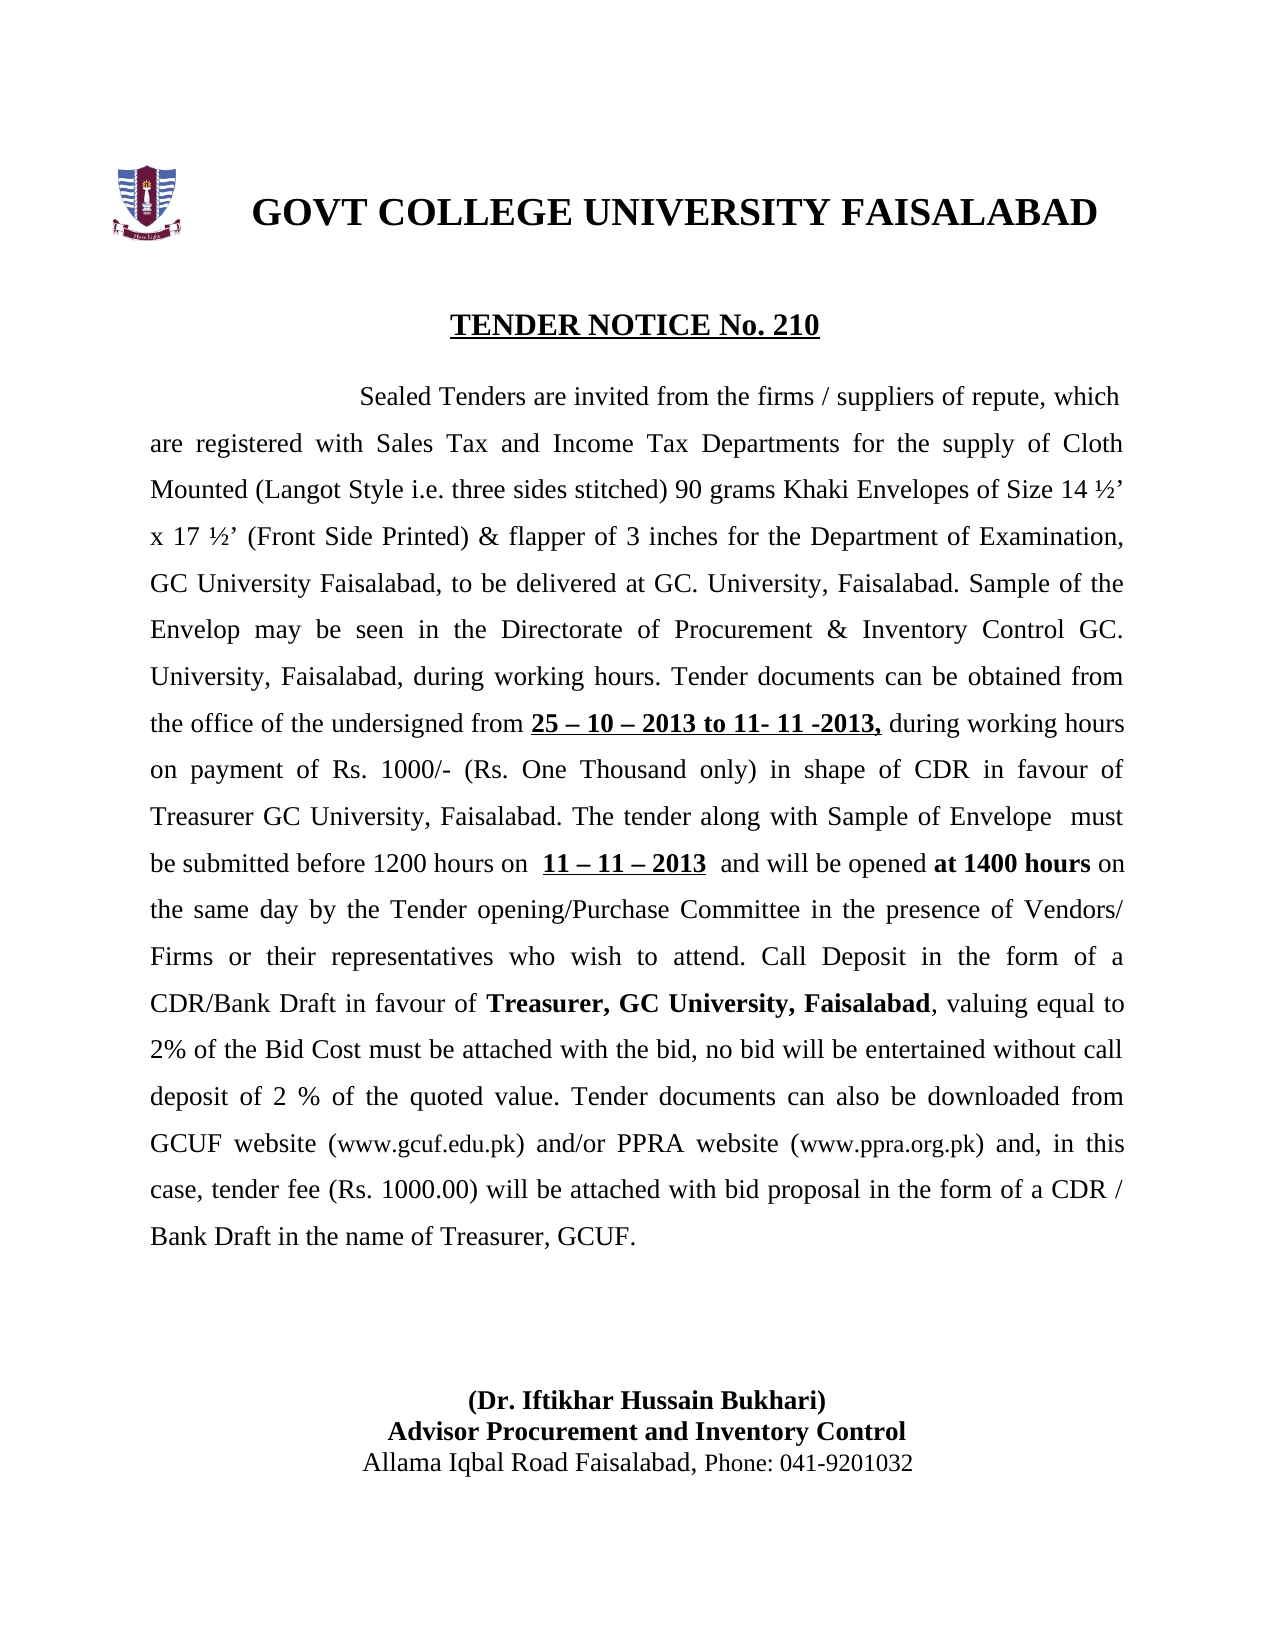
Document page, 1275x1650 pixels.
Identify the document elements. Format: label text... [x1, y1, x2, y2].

text Advisor Procurement and Inventory Control [150, 1415, 1144, 1446]
picture [112, 165, 188, 241]
text TENDER NOTICE No. 210 [375, 306, 1125, 342]
text Sealed Tenders are invited from the firms / suppliers of repute, which are registered with Sales Tax and Income Tax Departments for the supply of Cloth Mounted (Langot Style i.e. three sides stitched) 90 grams Khaki Envelopes of Size 14 ½’ x 17 ½’ (Front Side Printed) & flapper of 3 inches for the Department of Examination, GC University Faisalabad, to be delivered at GC. University, Faisalabad. Sample of the Envelop may be seen in the Directorate of Procurement & Inventory Control GC. University, Faisalabad, during working hours. Tender documents can be obtained from the office of the undersigned from 25 – 10 – 2013 to 11- 11 -2013, during working hours on payment of Rs. 1000/- (Rs. One Thousand only) in shape of CDR in favour of Treasurer GC University, Faisalabad. The tender along with Sample of Envelope must be submitted before 1200 hours on 11 – 11 – 2013 and will be opened at 1400 hours on the same day by the Tender opening/Purchase Committee in the presence of Vendors/ Firms or their representatives who wish to attend. Call Deposit in the form of a CDR/Bank Draft in favour of Treasurer, GC University, Faisalabad, valuing equal to 2% of the Bid Cost must be attached with the bid, no bid will be entertained without call deposit of 2 % of the quoted value. Tender documents can also be downloaded from GCUF website (www.gcuf.edu.pk) and/or PPRA website (www.ppra.org.pk) and, in this case, tender fee (Rs. 1000.00) will be attached with bid proposal in the form of a CDR / Bank Draft in the name of Treasurer, GCUF. [150, 380, 1125, 1251]
text (Dr. Iftikhar Hussain Bukhari) [150, 1384, 1144, 1415]
text Allama Iqbal Road Faisalabad, Phone: 041-9201032 [150, 1446, 1125, 1477]
text GOVT COLLEGE UNIVERSITY [188, 188, 1200, 234]
